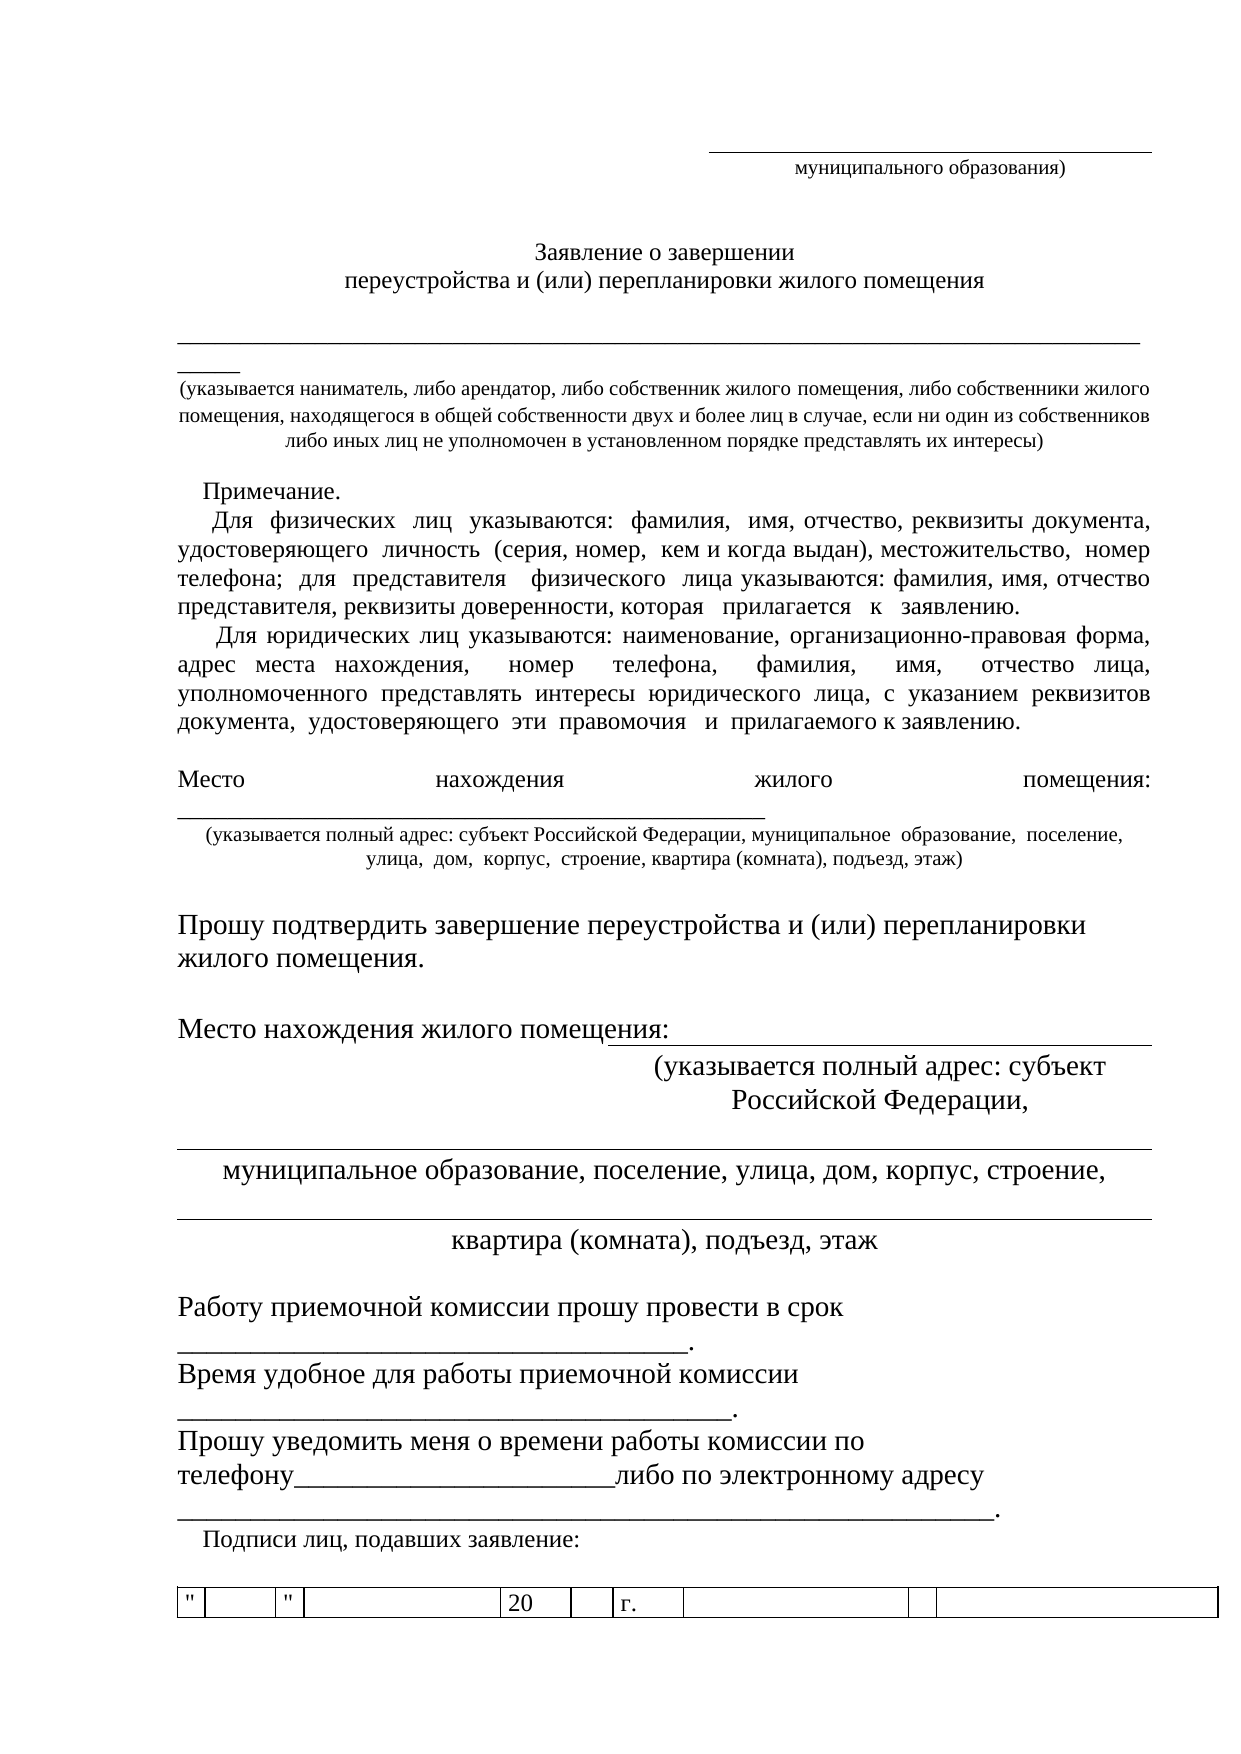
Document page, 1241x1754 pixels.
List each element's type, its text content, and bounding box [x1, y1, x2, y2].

text (указывается полный адрес: субъект Российской Федерации, [608, 1046, 1152, 1115]
table_header [305, 1588, 500, 1617]
text квартира (комната), подъезд, этаж [177, 1220, 1152, 1256]
table_header " [276, 1588, 303, 1617]
table_header [937, 1588, 1217, 1617]
text Прошу подтвердить завершение переустройства и (или) перепланировки жилого помещения. [177, 907, 1152, 974]
table_header [206, 1588, 275, 1617]
text (указывается полный адрес: субъект Российской Федерации, муниципальное образование, поселение, улица, дом, корпус, строение, квартира (комната), подъезд, этаж) [177, 821, 1152, 869]
text __________________________________________________________________________________ [177, 318, 1152, 376]
table_header [684, 1588, 908, 1617]
table_header г. [614, 1588, 683, 1617]
text Работу приемочной комиссии прошу провести в срок ___________________________________. [177, 1289, 1152, 1356]
table_header 20 [501, 1588, 570, 1617]
text Примечание. [177, 476, 1152, 505]
table_header [572, 1588, 612, 1617]
text Для физических лиц указываются: фамилия, имя, отчество, реквизиты документа, удостоверяющего личность (серия, номер, кем и когда выдан), местожительство, номер телефона; для представителя физического лица указываются: фамилия, имя, отчество представителя, реквизиты доверенности, которая прилагается к заявлению. [177, 505, 1152, 620]
text Место нахождения жилого помещения: [177, 1012, 1152, 1045]
text муниципальное образование, поселение, улица, дом, корпус, строение, [177, 1150, 1152, 1186]
text муниципального образования) [709, 153, 1152, 179]
table_header " [178, 1588, 204, 1617]
text (указывается наниматель, либо арендатор, либо собственник жилого помещения, либо собственники жилого помещения, находящегося в общей собственности двух и более лиц в случае, если ни один из собственников либо иных лиц не уполномочен в установленном порядке представлять их интересы) [177, 376, 1152, 452]
text Прошу уведомить меня о времени работы комиссии по телефону______________________либо по электронному адресу ________________________________________________________. [177, 1423, 1152, 1524]
text Место нахождения жилого помещения: _______________________________________________ [177, 764, 1152, 821]
text Заявление о завершении [177, 237, 1152, 266]
text Подписи лиц, подавших заявление: [177, 1524, 1152, 1553]
text Время удобное для работы приемочной комиссии ______________________________________. [177, 1356, 1152, 1423]
table_header [909, 1588, 936, 1617]
text Для юридических лиц указываются: наименование, организационно-правовая форма, адрес места нахождения, номер телефона, фамилия, имя, отчество лица, уполномоченного представлять интересы юридического лица, с указанием реквизитов документа, удостоверяющего эти правомочия и прилагаемого к заявлению. [177, 620, 1152, 735]
text переустройства и (или) перепланировки жилого помещения [177, 266, 1152, 294]
